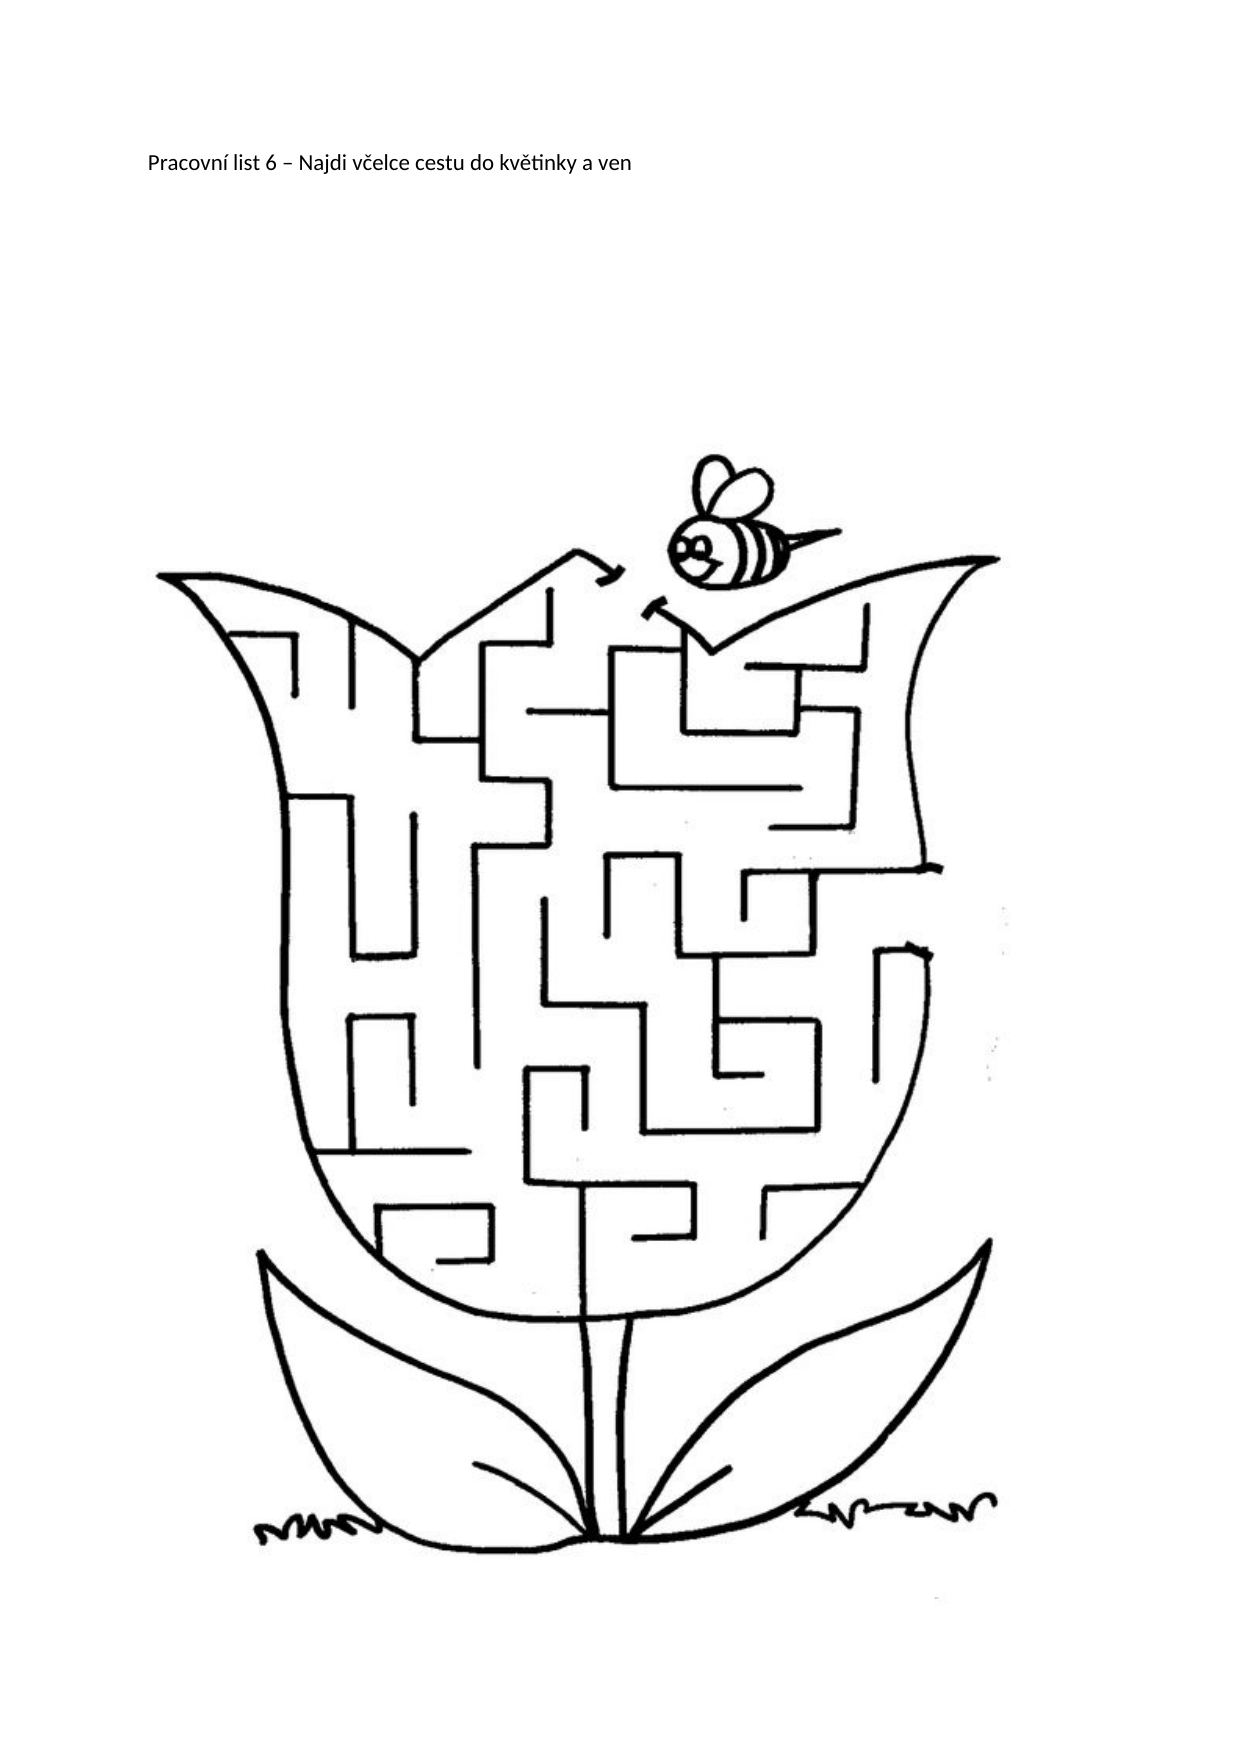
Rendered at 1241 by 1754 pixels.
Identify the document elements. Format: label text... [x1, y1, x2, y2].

text Pracovní list 6 – Najdi včelce cestu do květinky a ven [148, 148, 1093, 176]
picture [134, 406, 1014, 1618]
